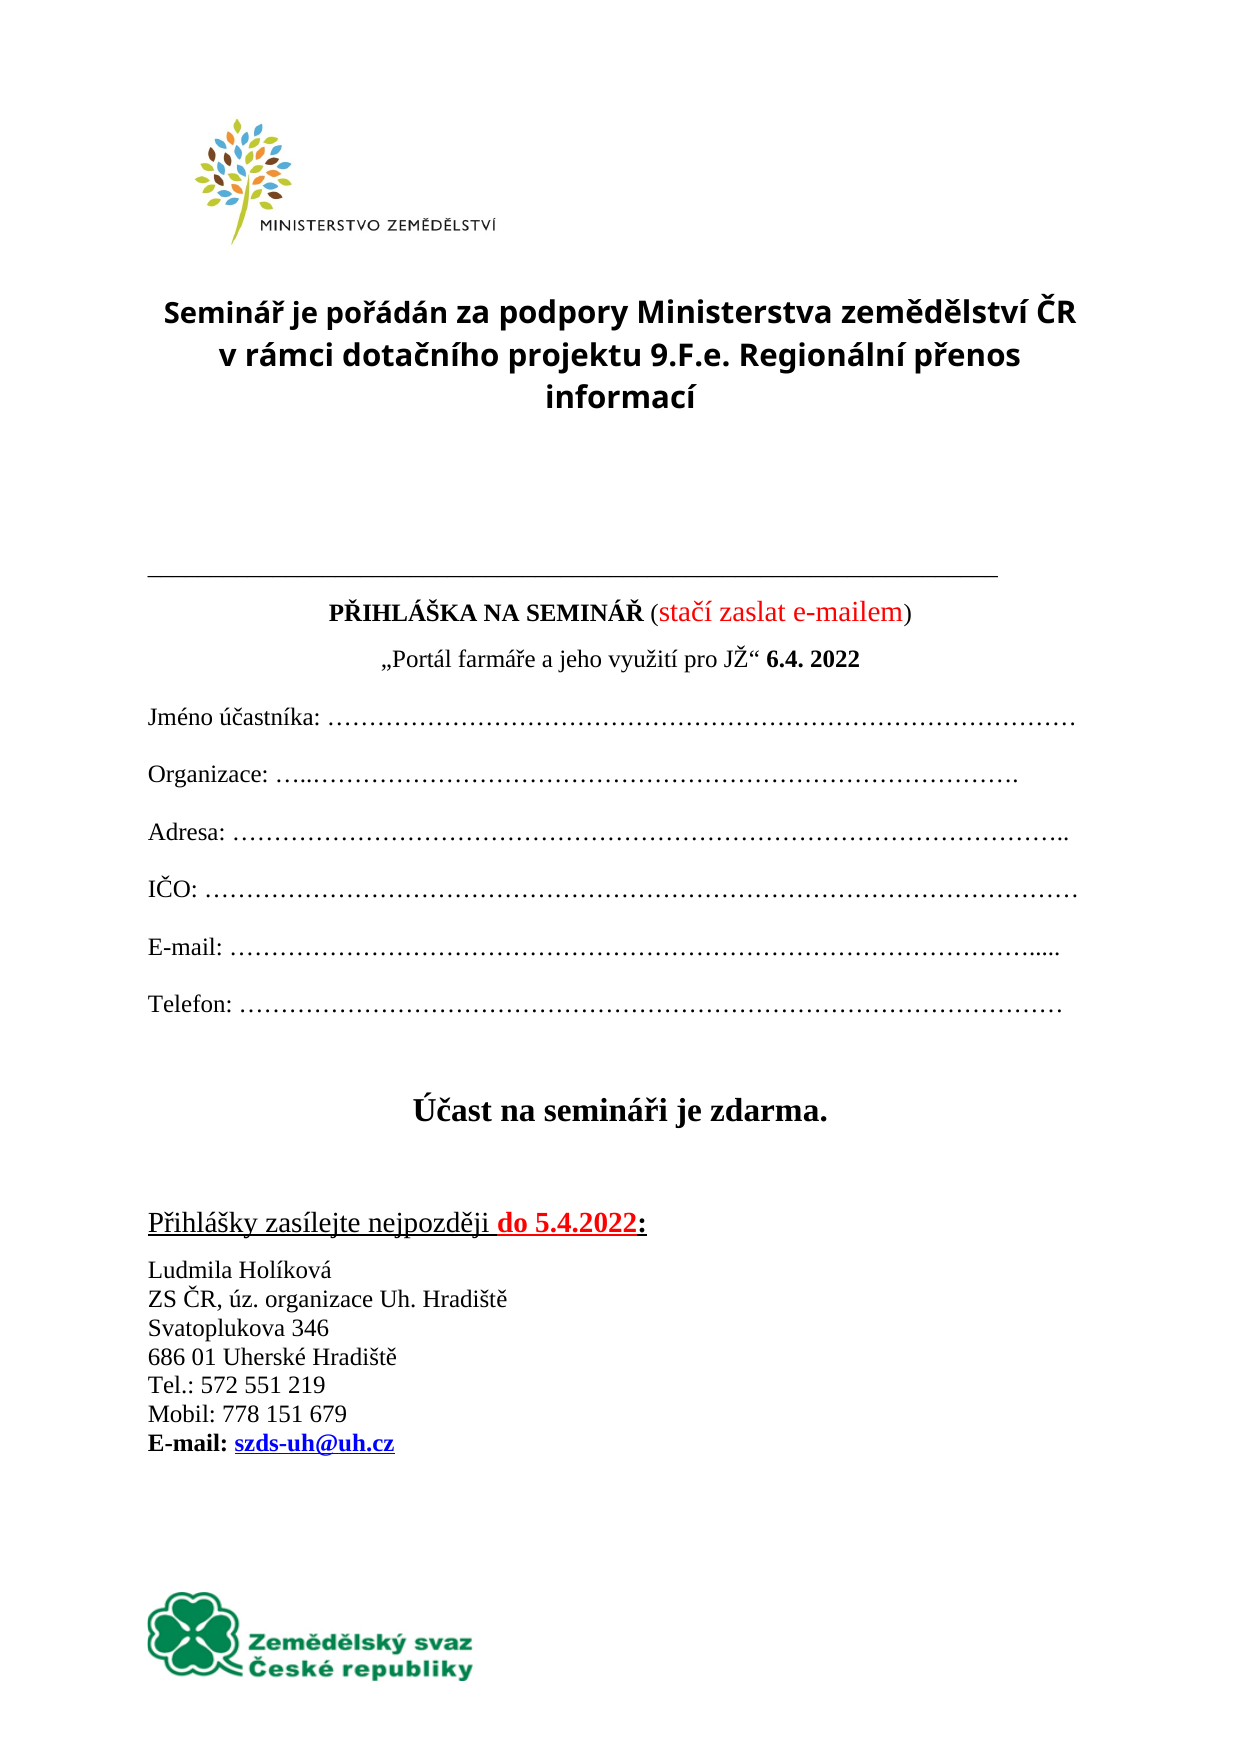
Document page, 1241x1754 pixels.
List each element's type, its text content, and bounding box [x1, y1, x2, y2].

text „Portál farmáře a jeho využití pro JŽ“ 6.4. 2022 [148, 644, 1093, 673]
text Účast na semináři je zdarma. [148, 1090, 1093, 1128]
text Ludmila Holíková [148, 1256, 1093, 1284]
text Organizace: …..…………………………………………………………………………. [148, 759, 1093, 788]
text E-mail: ……………………………………………………………………………………..... [148, 932, 1093, 961]
text Mobil: 778 151 679 [148, 1399, 1093, 1428]
text E-mail: szds-uh@uh.cz [148, 1428, 1093, 1457]
text Jméno účastníka: ……………………………………………………………………………… [148, 702, 1093, 731]
text ZS ČR, úz. organizace Uh. Hradiště [148, 1284, 1093, 1313]
text Adresa: ……………………………………………………………………………………….. [148, 817, 1093, 846]
text Seminář je pořádán za podpory Ministerstva zemědělství ČR v rámci dotačního projektu .e. Regionální přenos informací [148, 290, 1093, 418]
text Přihláška na SEMINÁŘ (stačí zaslat e-mailem) [148, 594, 1093, 628]
text Svatoplukova 346 [148, 1313, 1093, 1342]
text Přihlášky zasílejte nejpozději do 5.4.2022: [148, 1205, 1093, 1239]
text Tel.: 572 551 219 [148, 1371, 1093, 1399]
picture [147, 73, 543, 290]
text IČO: …………………………………………………………………………………………… [148, 874, 1093, 903]
text ____________________________________________________________________ [148, 551, 1093, 580]
text Telefon: ……………………………………………………………………………………… [148, 989, 1093, 1018]
picture [147, 1592, 473, 1681]
text 686 01 Uherské Hradiště [148, 1342, 1093, 1371]
